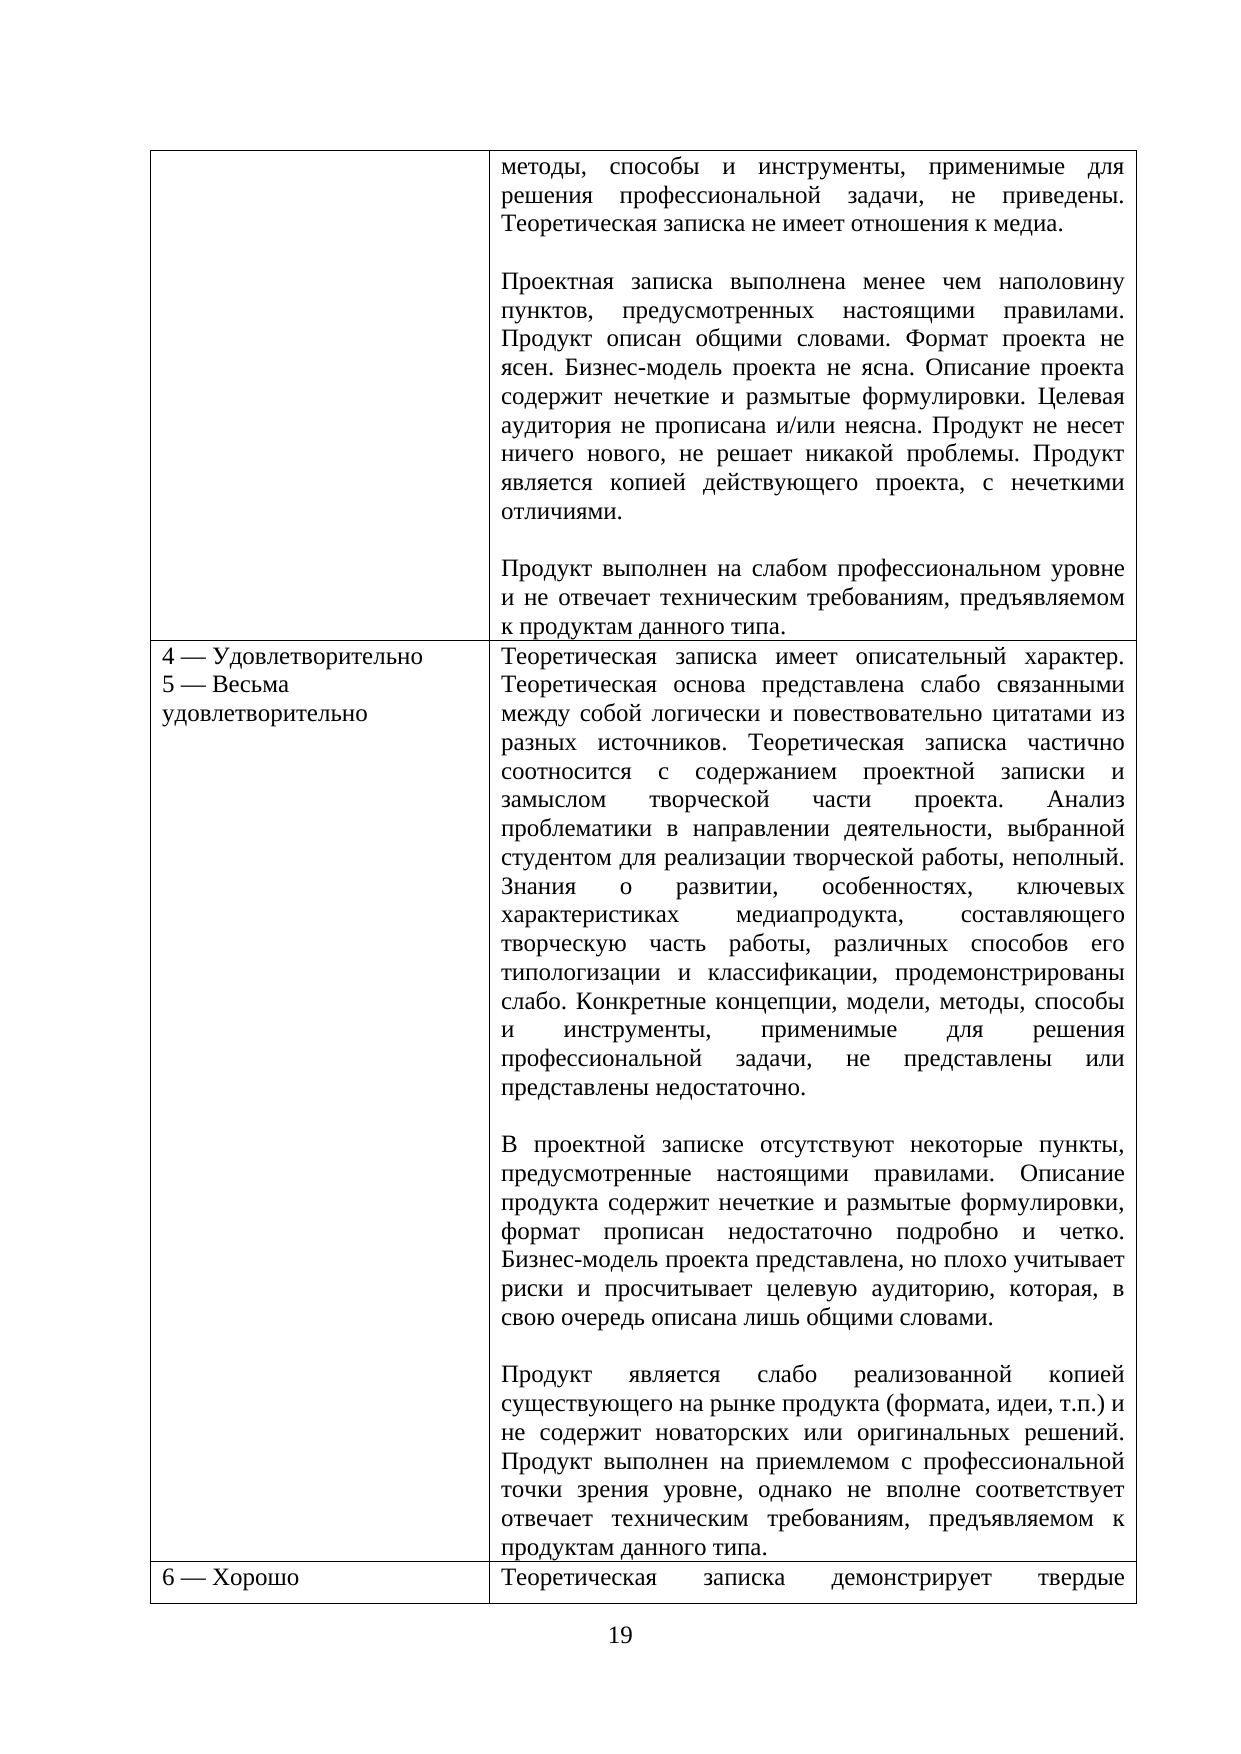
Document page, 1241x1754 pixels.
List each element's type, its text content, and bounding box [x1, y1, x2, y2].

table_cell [151, 1562, 489, 1603]
table_cell 4 — Удовлетворительно 5 — Весьма удовлетворительно [151, 641, 489, 1561]
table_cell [490, 1562, 1136, 1603]
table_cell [151, 151, 489, 640]
table_cell Теоретическая записка имеет описательный характер. Теоретическая основа представлена слабо связанными между собой логически и повествовательно цитатами из разных источников. Теоретическая записка частично соотносится с содержанием проектной записки и замыслом творческой части проекта. Анализ проблематики в направлении деятельности, выбранной студентом для реализации творческой работы, неполный. Знания о развитии, особенностях, ключевых характеристиках медиапродукта, составляющего творческую часть работы, различных способов его типологизации и классификации, продемонстрированы слабо. Конкретные концепции, модели, методы, способы и инструменты, применимые для решения профессиональной задачи, не представлены или представлены недостаточно. В проектной записке отсутствуют некоторые пункты, предусмотренные настоящими правилами. Описание продукта содержит нечеткие и размытые формулировки, формат прописан недостаточно подробно и четко. Бизнес-модель проекта представлена, но плохо учитывает риски и просчитывает целевую аудиторию, которая, в свою очередь описана лишь общими словами. Продукт является слабо реализованной копией существующего на рынке продукта (формата, идеи, т.п.) и не содержит новаторских или оригинальных решений. Продукт выполнен на приемлемом с профессиональной точки зрения уровне, однако не вполне соответствует отвечает техническим требованиям, предъявляемом к продуктам данного типа. [490, 641, 1136, 1561]
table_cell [490, 151, 1136, 640]
